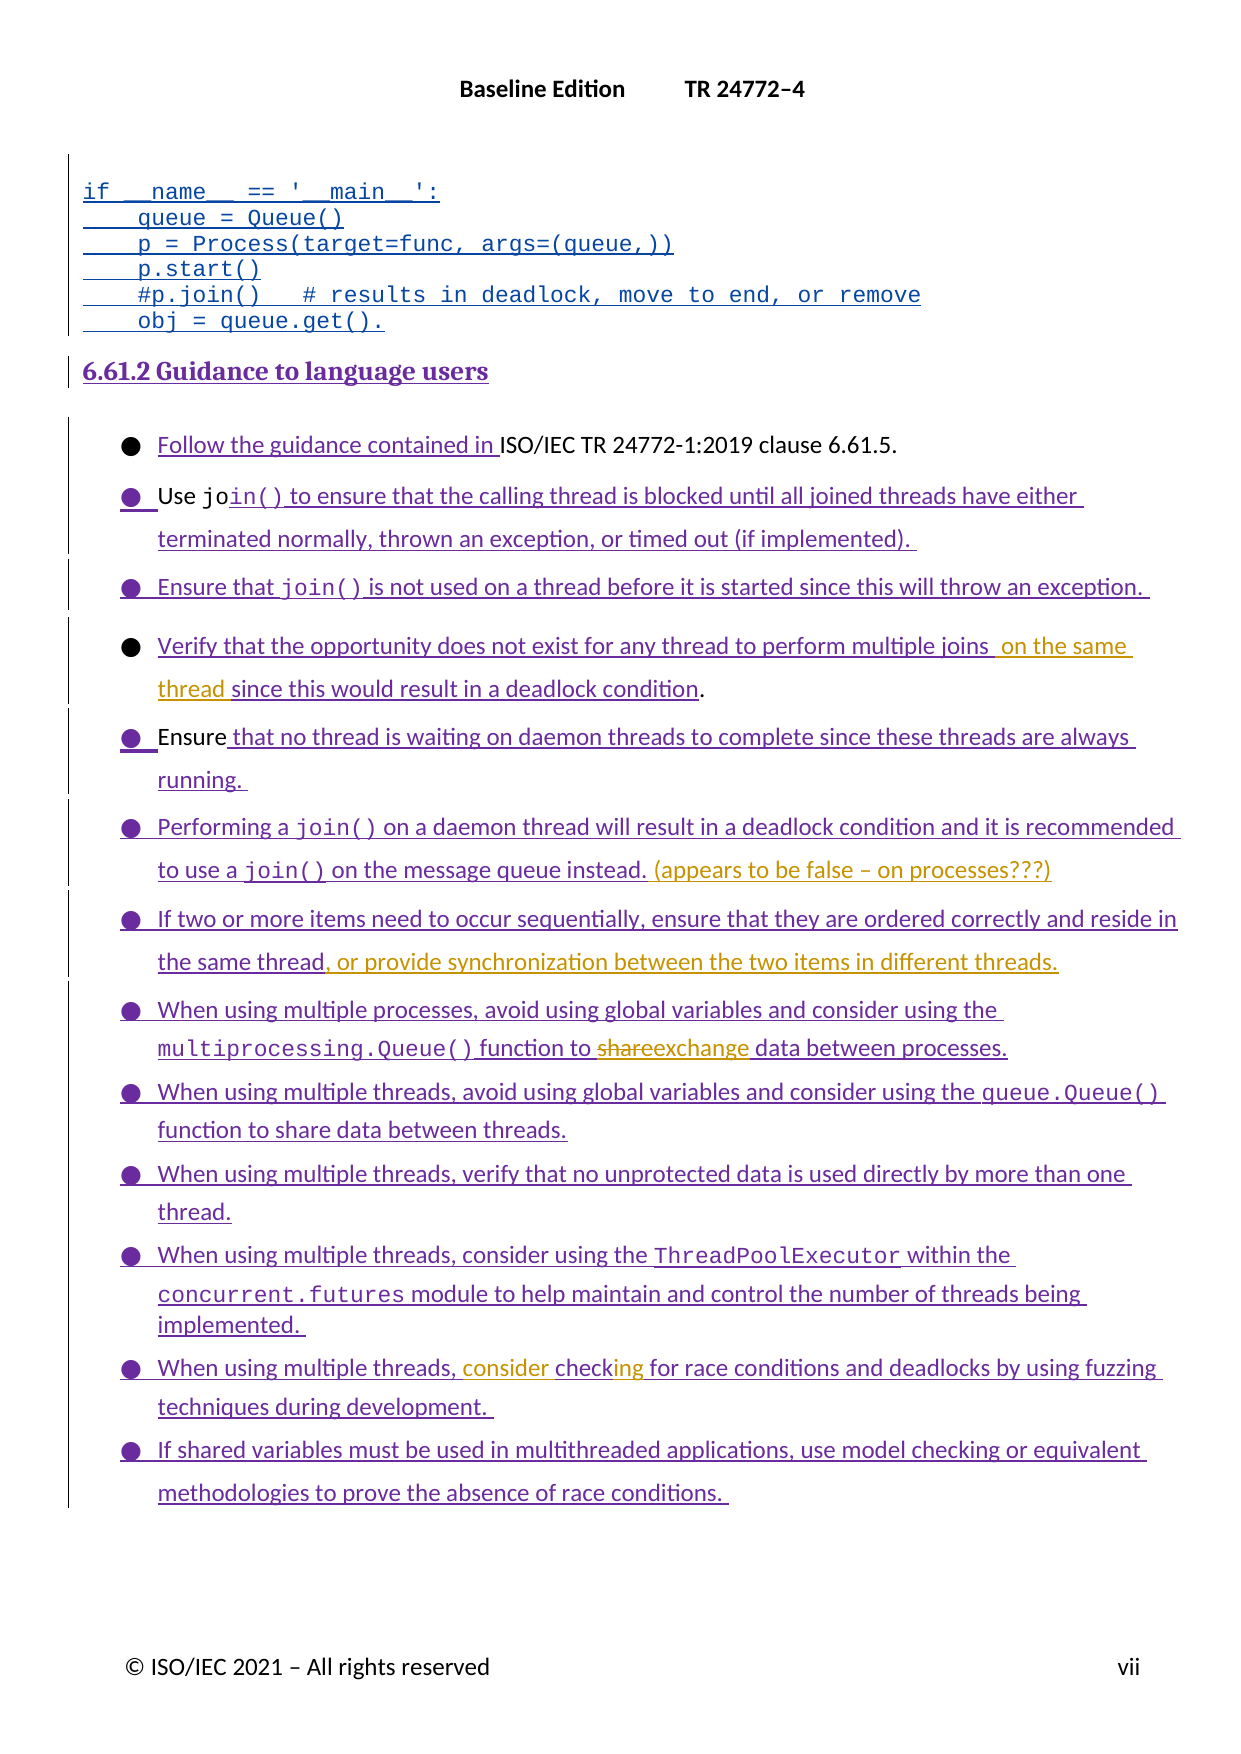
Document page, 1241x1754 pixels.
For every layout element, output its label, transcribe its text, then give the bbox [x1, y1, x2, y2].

list Ensure [120, 708, 1182, 794]
list ISO/IEC TR 24772-1:2019 clause 6.61.5. [120, 417, 1182, 468]
list . [120, 617, 1182, 704]
list Use jo [120, 468, 1182, 554]
